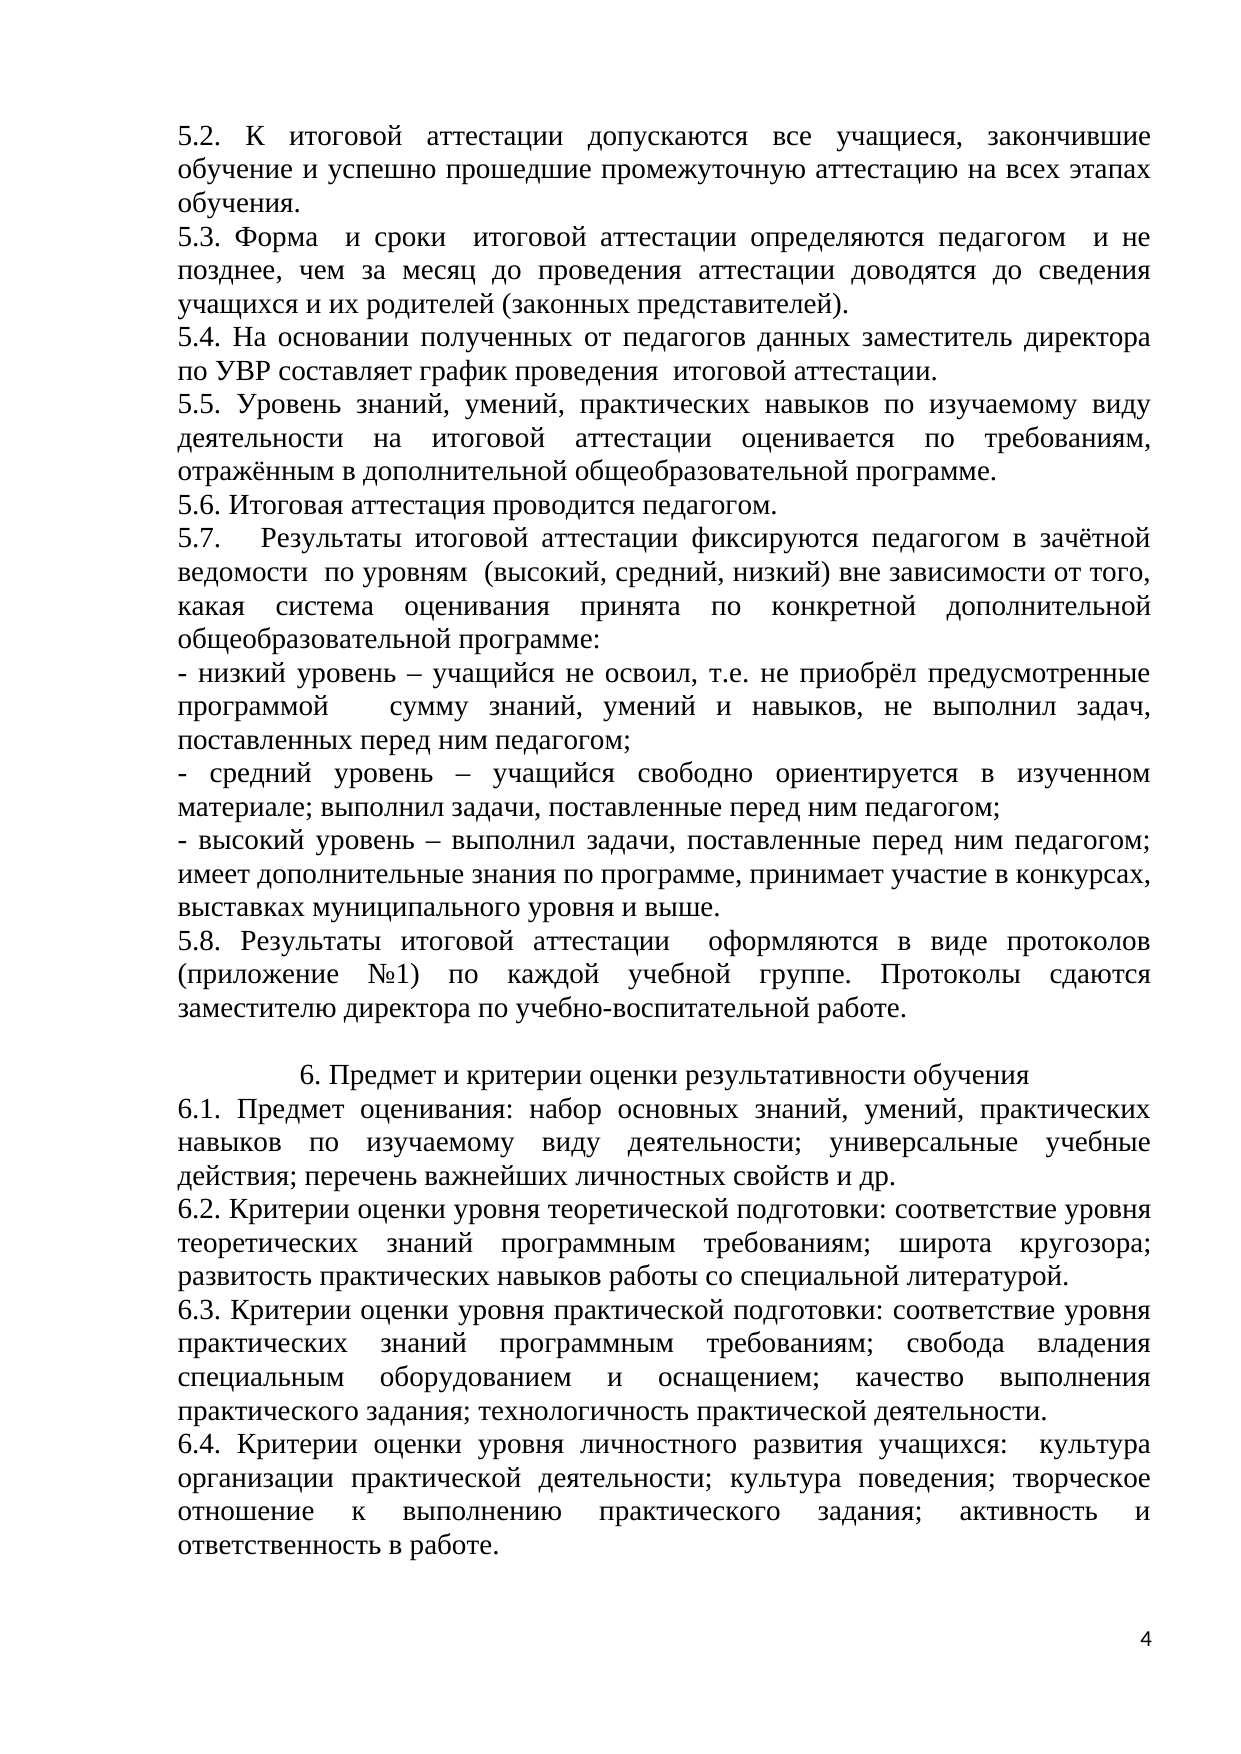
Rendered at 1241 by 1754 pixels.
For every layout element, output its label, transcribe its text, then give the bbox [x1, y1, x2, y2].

text 6.2. Критерии оценки уровня теоретической подготовки: соответствие уровня теоретических знаний программным требованиям; широта кругозора; развитость практических навыков работы со специальной литературой. [177, 1191, 1152, 1292]
text 6.3. Критерии оценки уровня практической подготовки: соответствие уровня практических знаний программным требованиям; свобода владения специальным оборудованием и оснащением; качество выполнения практического задания; технологичность практической деятельности. [177, 1292, 1152, 1426]
text 6.4. Критерии оценки уровня личностного развития учащихся: культура организации практической деятельности; культура поведения; творческое отношение к выполнению практического задания; активность и ответственность в работе. [177, 1426, 1152, 1560]
text 5.3. Форма и сроки итоговой аттестации определяются педагогом и не позднее, чем за месяц до проведения аттестации доводятся до сведения учащихся и их родителей (законных представителей). [177, 219, 1152, 319]
text 6.1. Предмет оценивания: набор основных знаний, умений, практических навыков по изучаемому виду деятельности; универсальные учебные действия; перечень важнейших личностных свойств и др. [177, 1091, 1152, 1191]
text 5.2. К итоговой аттестации допускаются все учащиеся, закончившие обучение и успешно прошедшие промежуточную аттестацию на всех этапах обучения. [177, 118, 1152, 219]
text 5.7. Результаты итоговой аттестации фиксируются педагогом в зачётной ведомости по уровням (высокий, средний, низкий) вне зависимости от того, какая система оценивания принята по конкретной дополнительной общеобразовательной программе: [177, 521, 1152, 655]
text - низкий уровень – учащийся не освоил, т.е. не приобрёл предусмотренные программой сумму знаний, умений и навыков, не выполнил задач, поставленных перед ним педагогом; [177, 655, 1152, 755]
text - высокий уровень – выполнил задачи, поставленные перед ним педагогом; имеет дополнительные знания по программе, принимает участие в конкурсах, выставках муниципального уровня и выше. [177, 822, 1152, 923]
text 6. Предмет и критерии оценки результативности обучения [177, 1057, 1152, 1091]
text 5.6. Итоговая аттестация проводится педагогом. [177, 487, 1152, 521]
text 5.5. Уровень знаний, умений, практических навыков по изучаемому виду деятельности на итоговой аттестации оценивается по требованиям, отражённым в дополнительной общеобразовательной программе. [177, 386, 1152, 487]
text 5.8. Результаты итоговой аттестации оформляются в виде протоколов (приложение №1) по каждой учебной группе. Протоколы сдаются заместителю директора по учебно-воспитательной работе. [177, 923, 1152, 1024]
text 5.4. На основании полученных от педагогов данных заместитель директора по УВР составляет график проведения итоговой аттестации. [177, 319, 1152, 386]
text - средний уровень – учащийся свободно ориентируется в изученном материале; выполнил задачи, поставленные перед ним педагогом; [177, 755, 1152, 822]
